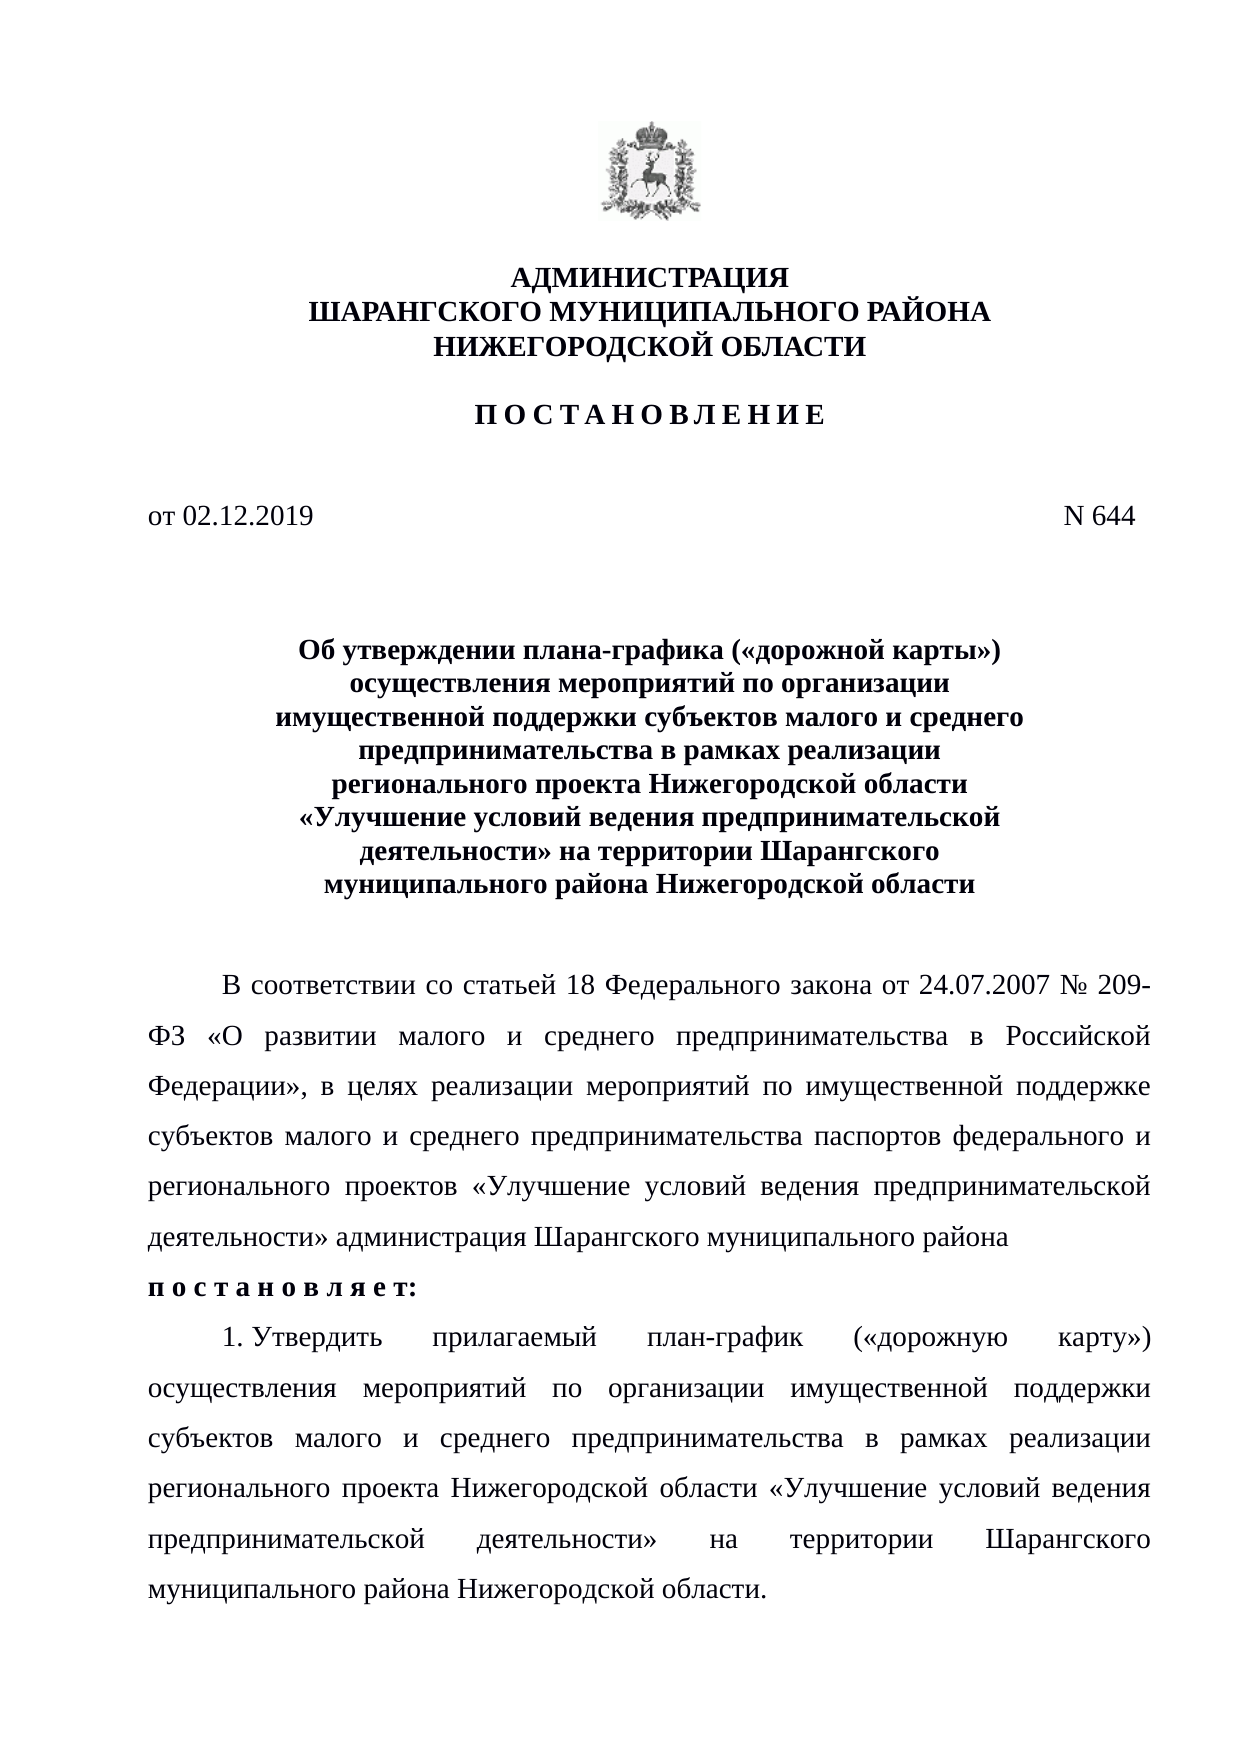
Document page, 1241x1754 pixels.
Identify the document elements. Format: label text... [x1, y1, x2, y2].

text 1. Утвердить прилагаемый план-график («дорожную карту») осуществления мероприятий по организации имущественной поддержки субъектов малого и среднего предпринимательства в рамках реализации регионального проекта Нижегородской области «Улучшение условий ведения предпринимательской деятельности» на территории Шарангского муниципального района Нижегородской области. [148, 1319, 1152, 1604]
text В соответствии со статьей 18 Федерального закона от 24.07.2007 № 209-ФЗ «О развитии малого и среднего предпринимательства в Российской Федерации», в целях реализации мероприятий по имущественной поддержке субъектов малого и среднего предпринимательства паспортов федерального и регионального проектов «Улучшение условий ведения предпринимательской деятельности» администрация Шарангского муниципального района [148, 967, 1152, 1252]
text АДМИНИСТРАЦИЯ [148, 263, 1152, 293]
text от 02.12.2019 N 644 [148, 498, 1152, 531]
subtitle НИЖЕГОРОДСКОЙ ОБЛАСТИ [148, 332, 1152, 362]
text п о с т а н о в л я е т: [148, 1269, 1152, 1303]
text ШАРАНГСКОГО МУНИЦИПАЛЬНОГО РАЙОНА [148, 298, 1152, 328]
picture [598, 121, 702, 221]
subtitle ПОСТАНОВЛЕНИЕ [148, 401, 1152, 431]
text Об утверждении плана-графика («дорожной карты») осуществления мероприятий по организации имущественной поддержки субъектов малого и среднего предпринимательства в рамках реализации регионального проекта Нижегородской области «Улучшение условий ведения предпринимательской деятельности» на территории Шарангского муниципального района Нижегородской области [266, 632, 1033, 900]
